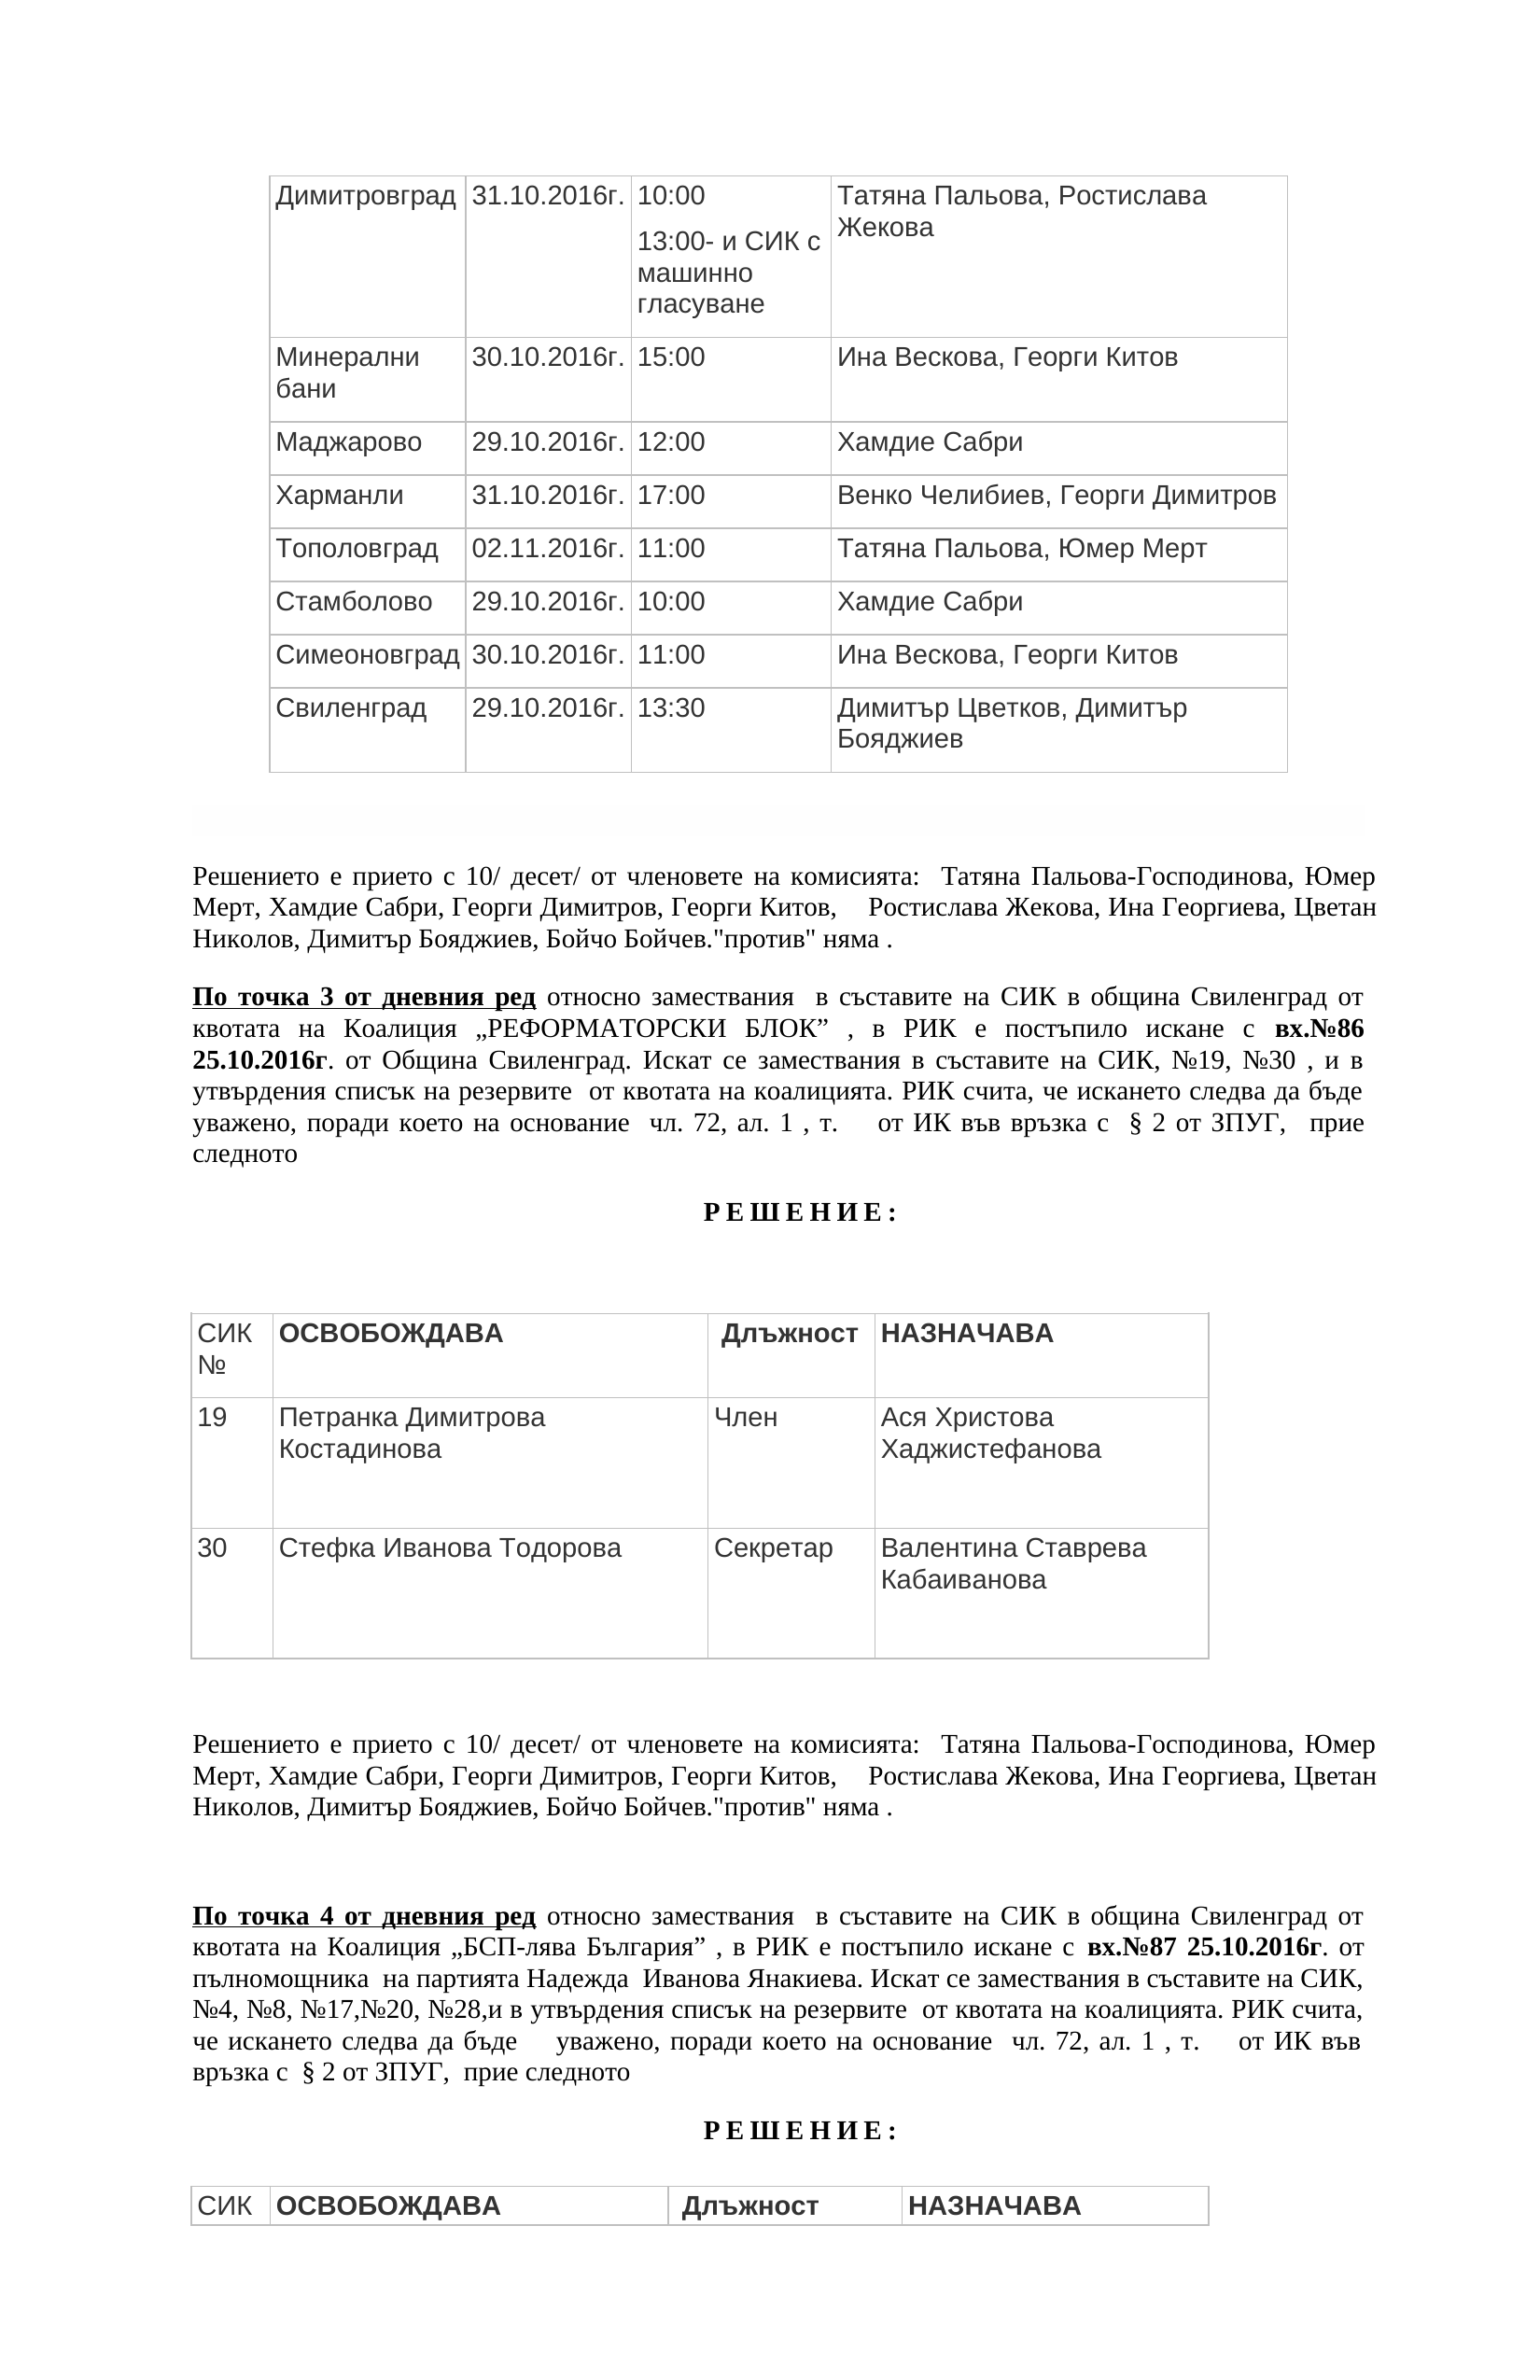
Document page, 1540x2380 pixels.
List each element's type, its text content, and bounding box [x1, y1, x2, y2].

table_header ОСВОБОЖДАВА [273, 1314, 707, 1397]
text РЕШЕНИЕ: [192, 1196, 1378, 1226]
table_cell Димитровград [271, 176, 465, 337]
table_cell 30 [192, 1529, 273, 1658]
table_cell Харманли [271, 476, 465, 527]
table_cell 10:00 13:00- и СИК с машинно гласуване [632, 176, 831, 337]
table_header ОСВОБОЖДАВА [271, 2187, 667, 2224]
table_header СИК № [192, 1314, 273, 1397]
table_cell 17:00 [632, 476, 831, 527]
table_header НАЗНАЧАВА [903, 2187, 1208, 2224]
table_cell Ася Христова Хаджистефанова [875, 1398, 1208, 1528]
table_cell Тополовград [271, 529, 465, 581]
table_cell Татяна Пальова, Ростислава Жекова [832, 176, 1287, 337]
table_cell 31.10.2016г. [467, 176, 631, 337]
table_cell 15:00 [632, 338, 831, 421]
table_cell Петранка Димитрова Костадинова [273, 1398, 707, 1528]
table_cell 13:30 [632, 689, 831, 772]
table_header СИК № [192, 2187, 270, 2224]
table_cell 11:00 [632, 529, 831, 581]
table_cell 12:00 [632, 423, 831, 474]
table_cell Димитър Цветков, Димитър Бояджиев [832, 689, 1287, 772]
table_cell 30.10.2016г. [467, 338, 631, 421]
table_cell Свиленград [271, 689, 465, 772]
table_cell Стамболово [271, 582, 465, 634]
table_header Длъжност [669, 2187, 902, 2224]
text По точка 4 от дневния ред относно замествания в съставите на СИК в община Свиленград от квотата на Коалиция „БСП-лява България” , в РИК е постъпило искане с вх.№87 25.10.2016г. от пълномощника на партията Надежда Иванова Янакиева. Искат се замествания в съставите на СИК, №4, №8, №17,№20, №28,и в утвърдения списък на резервите от квотата на коалицията. РИК счита, че искането следва да бъде уважено, поради което на основание чл. 72, ал. 1 , т. от ИК във връзка с § 2 от ЗПУГ, прие следното [192, 1899, 1365, 2087]
table_cell Хамдие Сабри [832, 423, 1287, 474]
table_cell 11:00 [632, 636, 831, 687]
table_cell Венко Челибиев, Георги Димитров [832, 476, 1287, 527]
table_cell 02.11.2016г. [467, 529, 631, 581]
text РЕШЕНИЕ: [192, 2114, 1378, 2146]
table_cell 10:00 [632, 582, 831, 634]
table_cell Татяна Пальова, Юмер Мерт [832, 529, 1287, 581]
text Решението е прието с 10/ десет/ от членовете на комисията: Татяна Пальова-Господинова, Юмер Мерт, Хамдие Сабри, Георги Димитров, Георги Китов, Ростислава Жекова, Ина Георгиева, Цветан Николов, Димитър Бояджиев, Бойчо Бойчев."против" няма . [192, 1728, 1378, 1822]
table_cell Валентина Ставрева Кабаиванова [875, 1529, 1208, 1658]
table_cell 29.10.2016г. [467, 423, 631, 474]
table_cell Симеоновград [271, 636, 465, 687]
table_header НАЗНАЧАВА [875, 1314, 1208, 1397]
table_cell 31.10.2016г. [467, 476, 631, 527]
table_header Длъжност [708, 1314, 875, 1397]
table_cell 29.10.2016г. [467, 582, 631, 634]
text По точка 3 от дневния ред относно замествания в съставите на СИК в община Свиленград от квотата на Коалиция „РЕФОРМАТОРСКИ БЛОК” , в РИК е постъпило искане с вх.№86 25.10.2016г. от Община Свиленград. Искат се замествания в съставите на СИК, №19, №30 , и в утвърдения списък на резервите от квотата на коалицията. РИК счита, че искането следва да бъде уважено, поради което на основание чл. 72, ал. 1 , т. от ИК във връзка с § 2 от ЗПУГ, прие следното [192, 981, 1365, 1169]
table_cell Член [708, 1398, 875, 1528]
table_cell Ина Вескова, Георги Китов [832, 338, 1287, 421]
text Решението е прието с 10/ десет/ от членовете на комисията: Татяна Пальова-Господинова, Юмер Мерт, Хамдие Сабри, Георги Димитров, Георги Китов, Ростислава Жекова, Ина Георгиева, Цветан Николов, Димитър Бояджиев, Бойчо Бойчев."против" няма . [192, 860, 1378, 953]
table_cell Маджарово [271, 423, 465, 474]
table_cell Стефка Иванова Тодорова [273, 1529, 707, 1658]
table_cell Ина Вескова, Георги Китов [832, 636, 1287, 687]
table_cell 19 [192, 1398, 273, 1528]
table_cell 29.10.2016г. [467, 689, 631, 772]
table_cell 30.10.2016г. [467, 636, 631, 687]
table_cell Минерални бани [271, 338, 465, 421]
table_cell Хамдие Сабри [832, 582, 1287, 634]
table_cell Секретар [708, 1529, 875, 1658]
